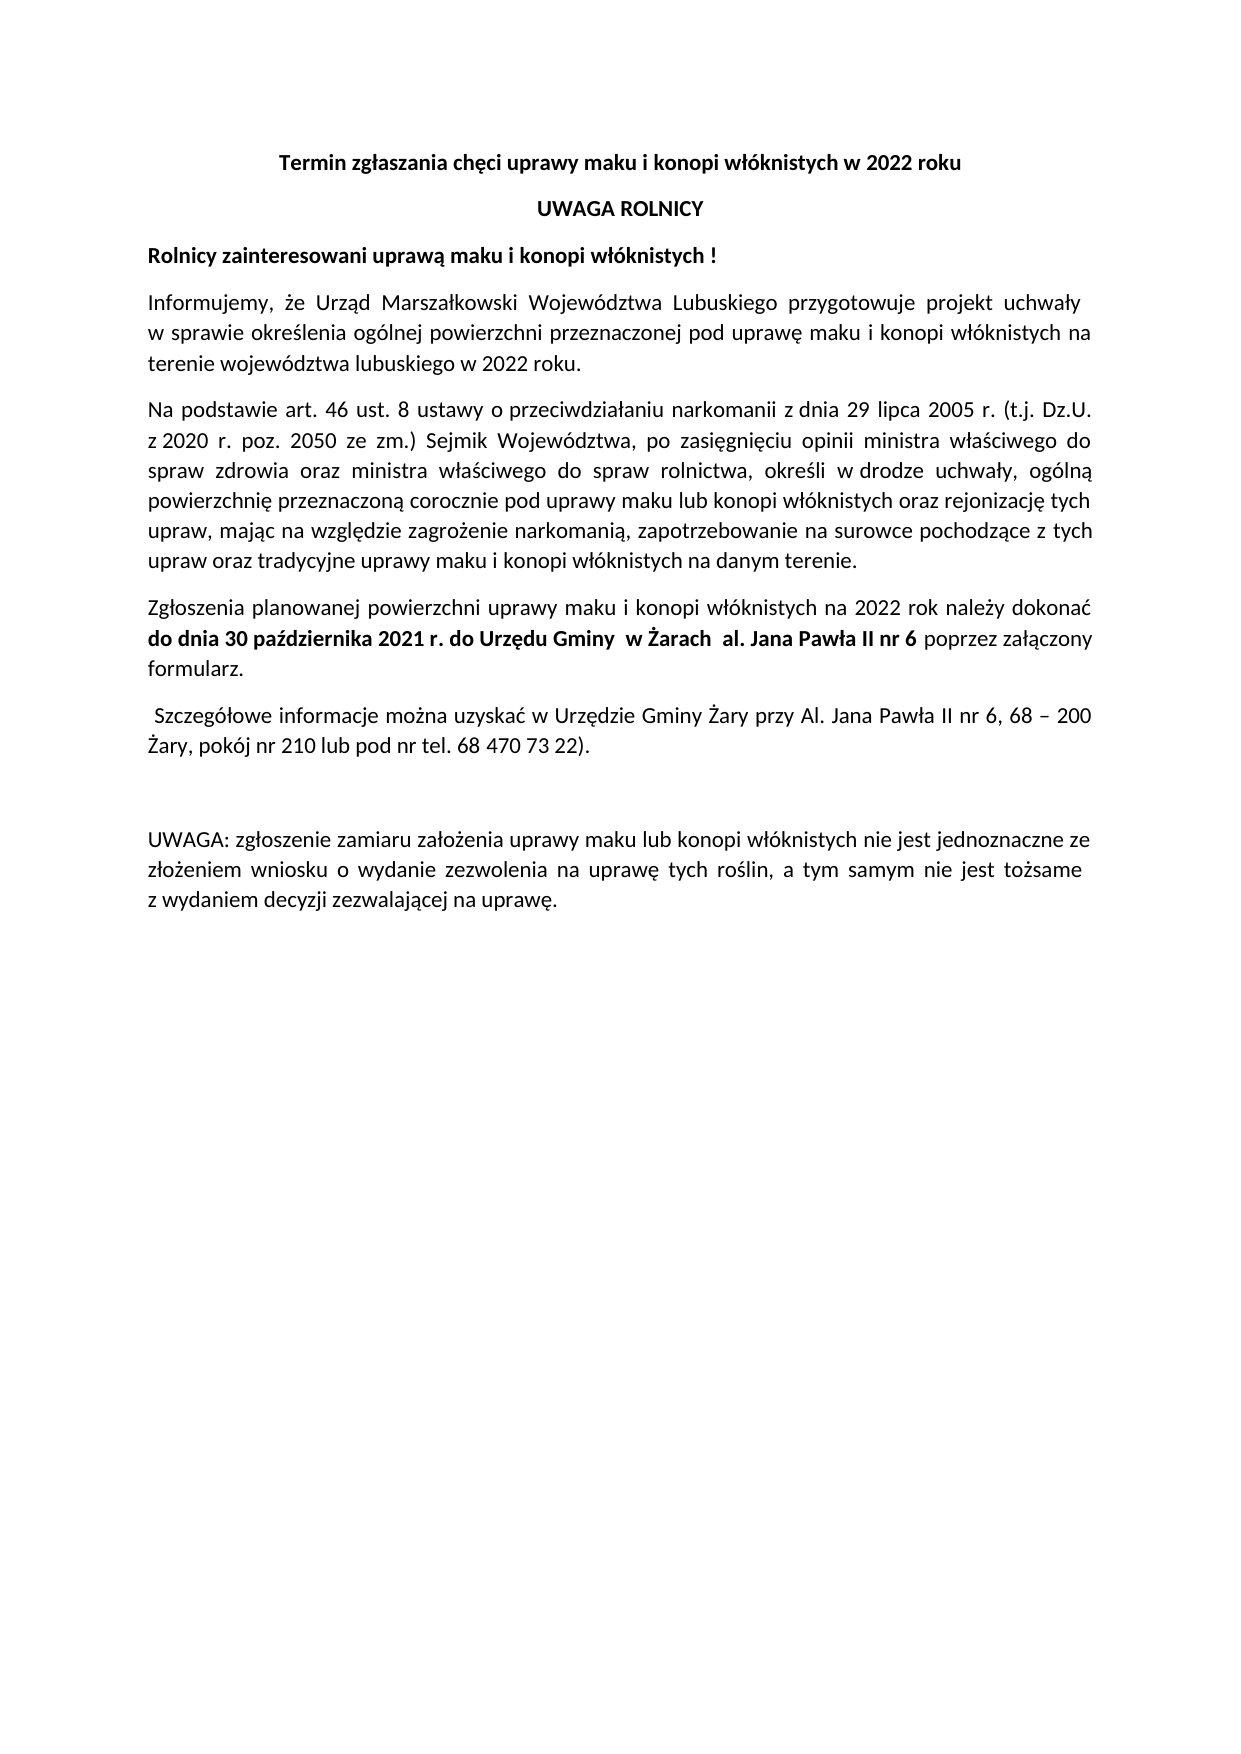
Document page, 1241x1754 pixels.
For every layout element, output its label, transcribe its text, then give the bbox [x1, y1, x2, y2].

text Termin zgłaszania chęci uprawy maku i konopi włóknistych w 2022 roku [148, 148, 1093, 176]
text Zgłoszenia planowanej powierzchni uprawy maku i konopi włóknistych na 2022 rok należy dokonać do dnia 30 października 2021 r. do Urzędu Gminy w Żarach al. Jana Pawła II nr 6 poprzez załączony formularz. [148, 593, 1093, 682]
text UWAGA ROLNICY [148, 194, 1093, 222]
text Szczegółowe informacje można uzyskać w Urzędzie Gminy Żary przy Al. Jana Pawła II nr 6, 68 – 200 Żary, pokój nr 210 lub pod nr tel. 68 470 73 22). [148, 701, 1093, 759]
text Informujemy, że Urząd Marszałkowski Województwa Lubuskiego przygotowuje projekt uchwały w sprawie określenia ogólnej powierzchni przeznaczonej pod uprawę maku i konopi włóknistych na terenie województwa lubuskiego w 2022 roku. [148, 288, 1093, 377]
text UWAGA: zgłoszenie zamiaru założenia uprawy maku lub konopi włóknistych nie jest jednoznaczne ze złożeniem wniosku o wydanie zezwolenia na uprawę tych roślin, a tym samym nie jest tożsame z wydaniem decyzji zezwalającej na uprawę. [148, 825, 1093, 913]
text Na podstawie art. 46 ust. 8 ustawy o przeciwdziałaniu narkomanii z dnia 29 lipca 2005 r. (t.j. Dz.U. z 2020 r. poz. 2050 ze zm.) Sejmik Województwa, po zasięgnięciu opinii ministra właściwego do spraw zdrowia oraz ministra właściwego do spraw rolnictwa, określi w drodze uchwały, ogólną powierzchnię przeznaczoną corocznie pod uprawy maku lub konopi włóknistych oraz rejonizację tych upraw, mając na względzie zagrożenie narkomanią, zapotrzebowanie na surowce pochodzące z tych upraw oraz tradycyjne uprawy maku i konopi włóknistych na danym terenie. [148, 396, 1093, 574]
text Rolnicy zainteresowani uprawą maku i konopi włóknistych ! [148, 241, 1093, 269]
